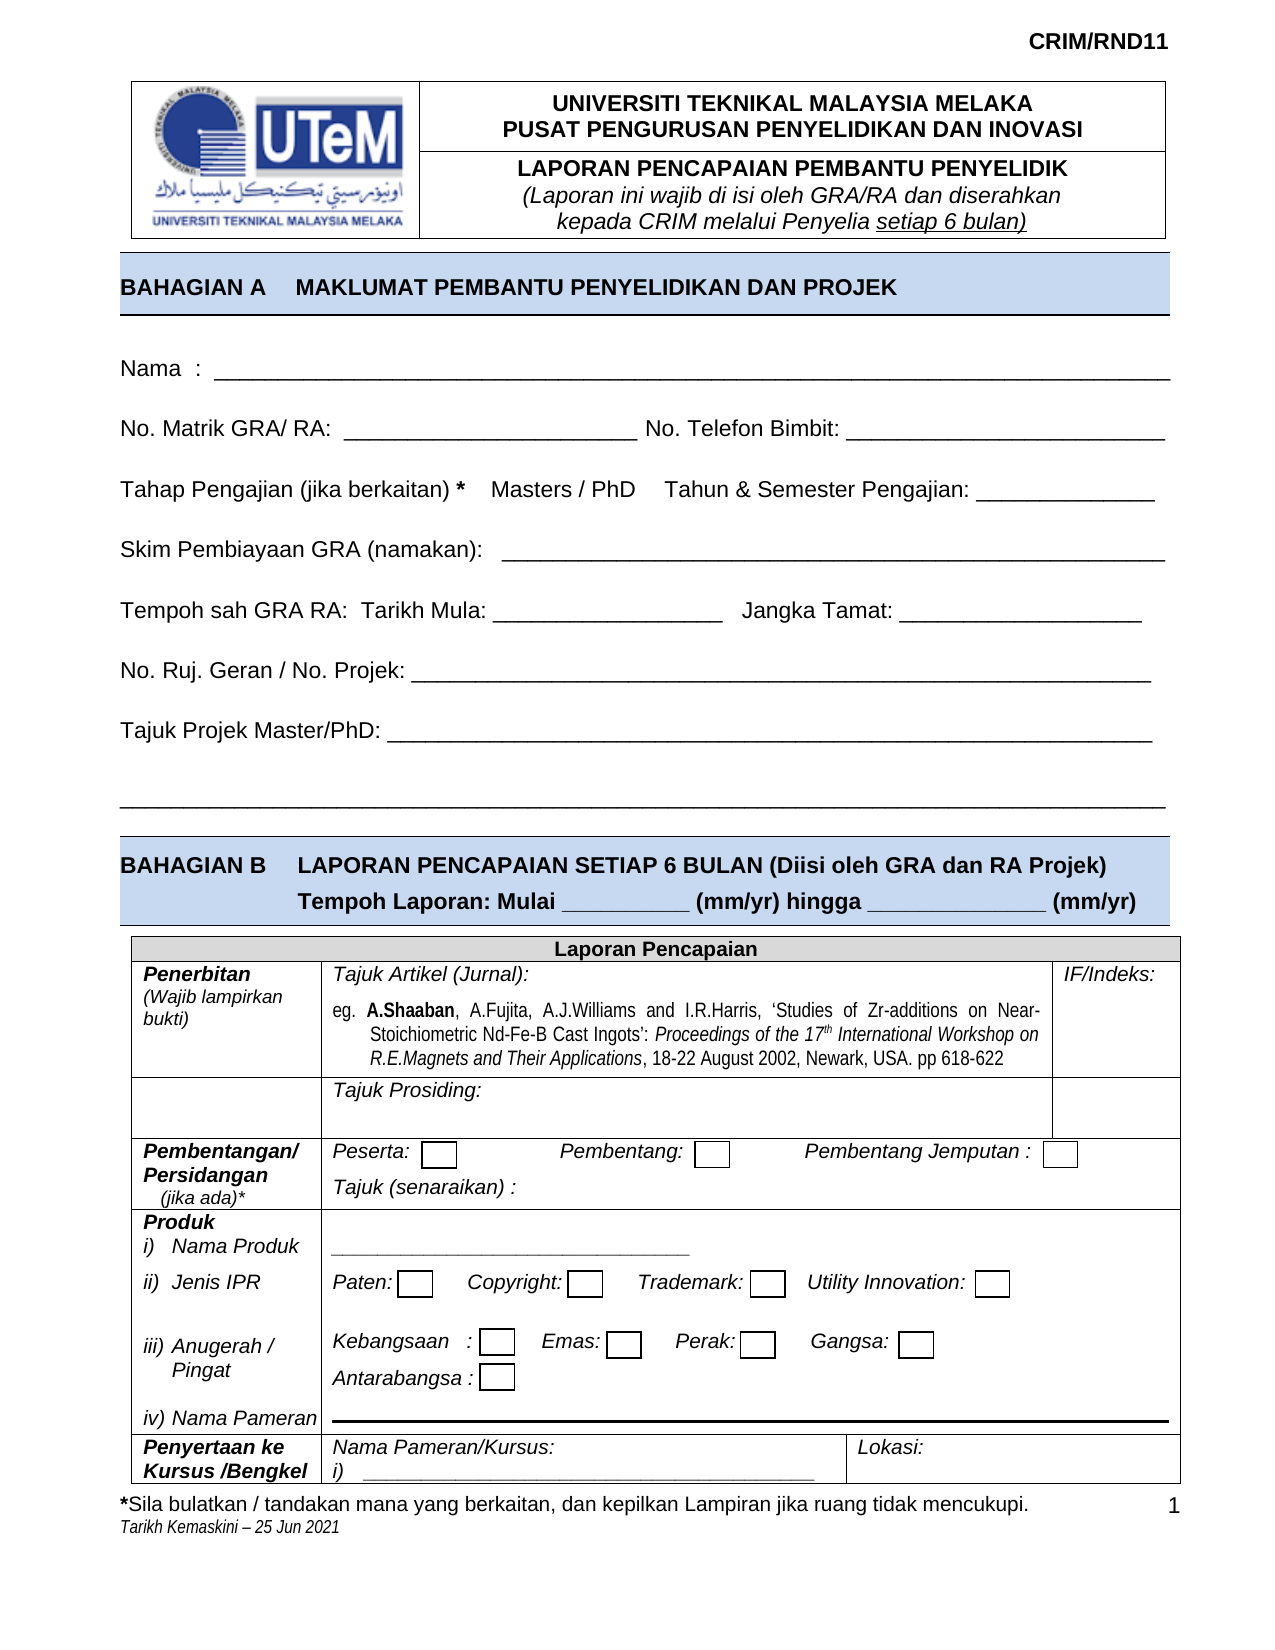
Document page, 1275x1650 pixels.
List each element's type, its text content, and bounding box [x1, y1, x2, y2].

table_header Laporan Pencapaian [132, 937, 1180, 961]
table_cell Pembentangan/ Persidangan (jika ada)* [132, 1139, 321, 1208]
text __________________________________________________________________________________ [120, 783, 1170, 810]
text Tahap Pengajian (jika berkaitan) * Masters / PhD Tahun & Semester Pengajian: ______________ [120, 476, 1170, 502]
table_header UNIVERSITI TEKNIKAL MALAYSIA MELAKA PUSAT PENGURUSAN PENYELIDIKAN DAN INOVASI [420, 82, 1165, 151]
table_cell Peserta: Pembentang: Pembentang Jemputan : Tajuk (senaraikan) : [322, 1139, 1180, 1208]
text No. Matrik GRA/ RA: _______________________ No. Telefon Bimbit: _________________________ [120, 415, 1179, 442]
text Tempoh sah GRA RA: Tarikh Mula: __________________ Jangka Tamat: ___________________ [120, 597, 1170, 623]
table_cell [132, 1435, 321, 1483]
table_cell Lokasi: [847, 1435, 1180, 1483]
text BAHAGIAN A MAKLUMAT PEMBANTU PENYELIDIKAN DAN PROJEK [120, 253, 1170, 314]
table_cell Produk Nama Produk Jenis IPR Anugerah / Pingat Nama Pameran [132, 1210, 321, 1434]
text Skim Pembiayaan GRA (namakan): ____________________________________________________ [120, 536, 1170, 563]
text BAHAGIAN B LAPORAN PENCAPAIAN SETIAP 6 BULAN (Diisi oleh GRA dan RA Projek) [120, 837, 1170, 872]
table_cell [322, 1435, 846, 1483]
text Tajuk Projek Master/PhD: ____________________________________________________________ [120, 717, 1170, 744]
table_cell IF/Indeks: [1053, 962, 1180, 1077]
text No. Ruj. Geran / No. Projek: __________________________________________________________ [120, 657, 1170, 683]
table_cell LAPORAN PENCAPAIAN PEMBANTU PENYELIDIK (Laporan ini wajib di isi oleh GRA/RA dan diserahkan kepada CRIM melalui Penyelia setiap 6 bulan) [420, 152, 1165, 238]
text Tempoh Laporan: Mulai __________ (mm/yr) hingga ______________ (mm/yr) [120, 872, 1170, 925]
table_cell [1053, 1078, 1180, 1138]
table_header [132, 82, 419, 238]
table_cell Tajuk Artikel (Jurnal): eg. A.Shaaban, A.Fujita, A.J.Williams and I.R.Harris, ‘Studies of Zr-additions on Near-Stoichiometric Nd-Fe-B Cast Ingots’: Proceedings of the 17th International Workshop on R.E.Magnets and Their Applications, 18-22 August 2002, Newark, USA. pp 618-622 [322, 962, 1052, 1077]
table_cell _______________________________ Paten: Copyright: Trademark: Utility Innovation: Kebangsaan : Emas: Perak: Gangsa: Antarabangsa : [322, 1210, 1180, 1434]
table_cell Tajuk Prosiding: [322, 1078, 1052, 1138]
picture [143, 86, 409, 230]
text Nama : ___________________________________________________________________________ [120, 355, 1170, 381]
table_cell Penerbitan (Wajib lampirkan bukti) [132, 962, 321, 1077]
table_cell [132, 1078, 321, 1138]
